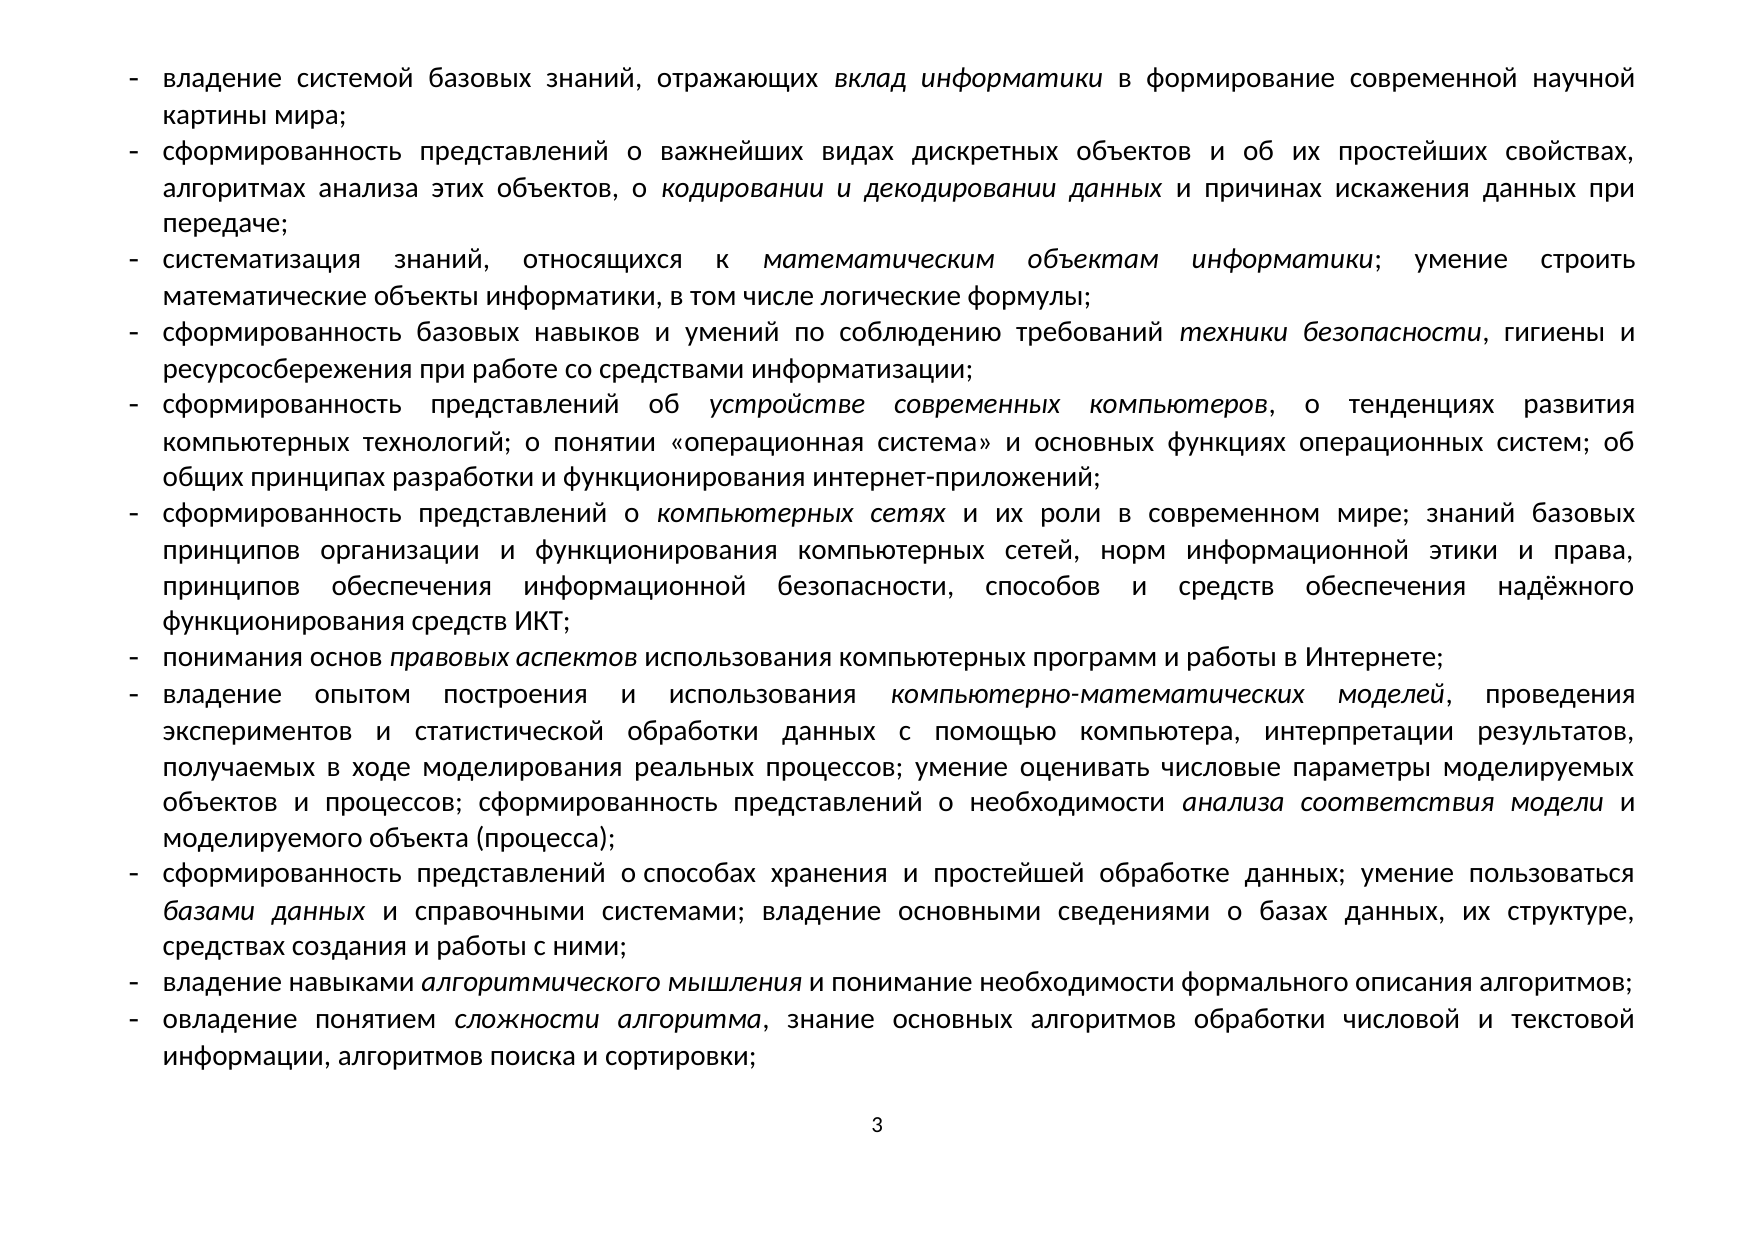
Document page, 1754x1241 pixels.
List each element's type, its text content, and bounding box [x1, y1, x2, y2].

list сформированность представлений об устройстве современных компьютеров, о тенденциях развития компьютерных технологий; о понятии «операционная система» и основных функциях операционных систем; об общих принципах разработки и функционирования интернет-приложений; [125, 386, 1636, 494]
list сформированность базовых навыков и умений по соблюдению требований техники безопасности, гигиены и ресурсосбережения при работе со средствами информатизации; [125, 313, 1636, 386]
list владение системой базовых знаний, отражающих вклад информатики в формирование современной научной картины мира; [125, 59, 1636, 132]
list владение опытом построения и использования компьютерно-математических моделей, проведения экспериментов и статистической обработки данных с помощью компьютера, интерпретации результатов, получаемых в ходе моделирования реальных процессов; умение оценивать числовые параметры моделируемых объектов и процессов; сформированность представлений о необходимости анализа соответствия модели и моделируемого объекта (процесса); [125, 675, 1636, 854]
list сформированность представлений о важнейших видах дискретных объектов и об их простейших свойствах, алгоритмах анализа этих объектов, о кодировании и декодировании данных и причинах искажения данных при передаче; [125, 132, 1636, 240]
list сформированность представлений о способах хранения и простейшей обработке данных; умение пользоваться базами данных и справочными системами; владение основными сведениями о базах данных, их структуре, средствах создания и работы с ними; [125, 854, 1636, 963]
list сформированность представлений о компьютерных сетях и их роли в современном мире; знаний базовых принципов организации и функционирования компьютерных сетей, норм информационной этики и права, принципов обеспечения информационной безопасности, способов и средств обеспечения надёжного функционирования средств ИКТ; [125, 494, 1636, 638]
list владение навыками алгоритмического мышления и понимание необходимости формального описания алгоритмов; [125, 963, 1636, 1000]
list понимания основ правовых аспектов использования компьютерных программ и работы в Интернете; [125, 638, 1636, 675]
list овладение понятием сложности алгоритма, знание основных алгоритмов обработки числовой и текстовой информации, алгоритмов поиска и сортировки; [125, 1000, 1636, 1073]
list систематизация знаний, относящихся к математическим объектам информатики; умение строить математические объекты информатики, в том числе логические формулы; [125, 240, 1636, 313]
